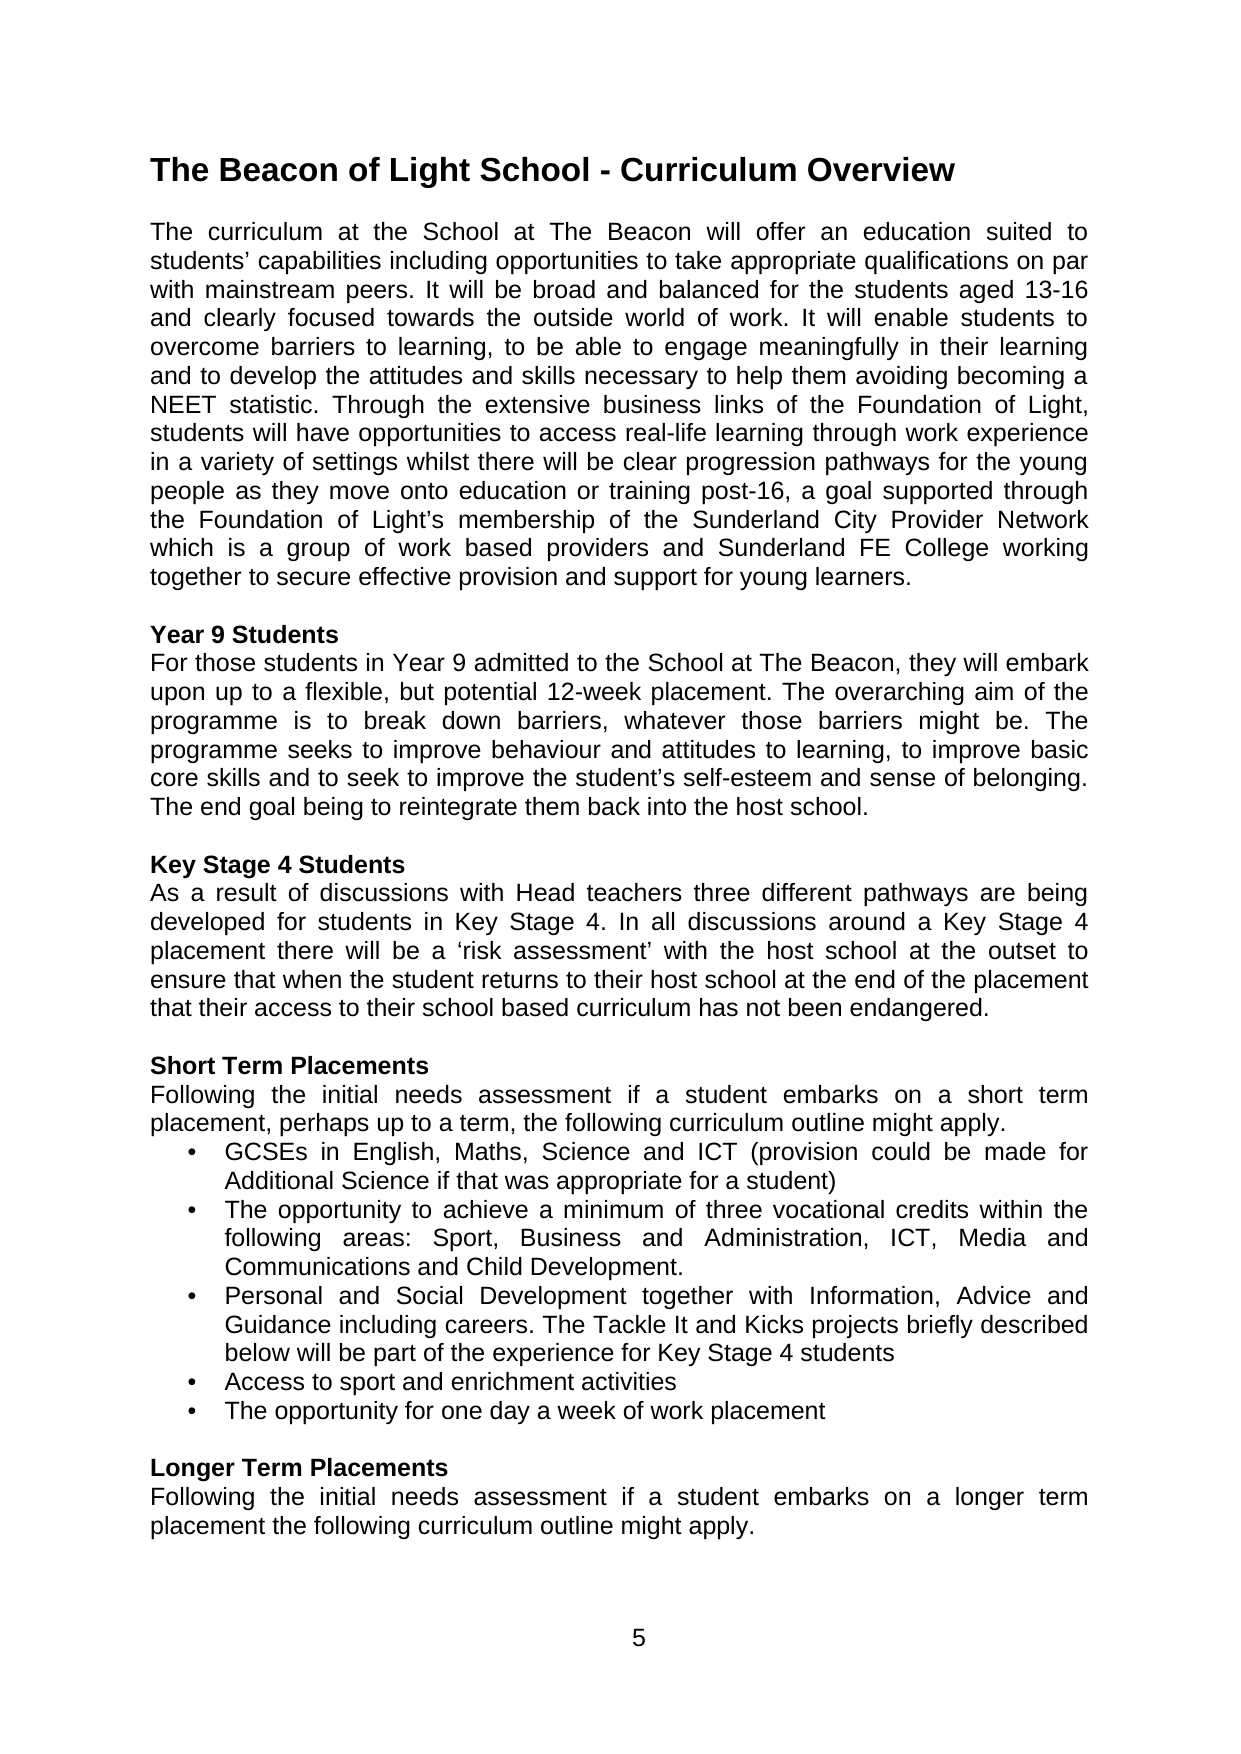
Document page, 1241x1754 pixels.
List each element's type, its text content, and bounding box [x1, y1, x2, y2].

text • The opportunity to achieve a minimum of three vocational credits within the following areas: Sport, Business and Administration, ICT, Media and Communications and Child Development. [187, 1195, 1090, 1281]
text Following the initial needs assessment if a student embarks on a short term placement, perhaps up to a term, the following curriculum outline might apply. [150, 1080, 1090, 1137]
text For those students in Year 9 admitted to the School at The Beacon, they will embark upon up to a flexible, but potential 12-week placement. The overarching aim of the programme is to break down barriers, whatever those barriers might be. The programme seeks to improve behaviour and attitudes to learning, to improve basic core skills and to seek to improve the student’s self-esteem and sense of belonging. The end goal being to reintegrate them back into the host school. [150, 648, 1090, 821]
text Longer Term Placements [150, 1453, 1090, 1482]
text Key Stage 4 Students [150, 850, 1090, 878]
text Following the initial needs assessment if a student embarks on a longer term placement the following curriculum outline might apply. [150, 1482, 1090, 1540]
text As a result of discussions with Head teachers three different pathways are being developed for students in Key Stage 4. In all discussions around a Key Stage 4 placement there will be a ‘risk assessment’ with the host school at the outset to ensure that when the student returns to their host school at the end of the placement that their access to their school based curriculum has not been endangered. [150, 878, 1090, 1022]
text • Access to sport and enrichment activities [187, 1367, 1090, 1396]
text • The opportunity for one day a week of work placement [187, 1396, 1090, 1425]
text The curriculum at the School at The Beacon will offer an education suited to students’ capabilities including opportunities to take appropriate qualifications on par with mainstream peers. It will be broad and balanced for the students aged 13-16 and clearly focused towards the outside world of work. It will enable students to overcome barriers to learning, to be able to engage meaningfully in their learning and to develop the attitudes and skills necessary to help them avoiding becoming a NEET statistic. Through the extensive business links of the Foundation of Light, students will have opportunities to access real-life learning through work experience in a variety of settings whilst there will be clear progression pathways for the young people as they move onto education or training post-16, a goal supported through the Foundation of Light’s membership of the Sunderland City Provider Network which is a group of work based providers and Sunderland FE College working together to secure effective provision and support for young learners. [150, 217, 1090, 591]
text • GCSEs in English, Maths, Science and ICT (provision could be made for Additional Science if that was appropriate for a student) [187, 1137, 1090, 1195]
text The Beacon of Light School - Curriculum Overview [150, 150, 1090, 188]
text Year 9 Students [150, 620, 1090, 648]
text Short Term Placements [150, 1051, 1090, 1080]
text • Personal and Social Development together with Information, Advice and Guidance including careers. The Tackle It and Kicks projects briefly described below will be part of the experience for Key Stage 4 students [187, 1281, 1090, 1367]
